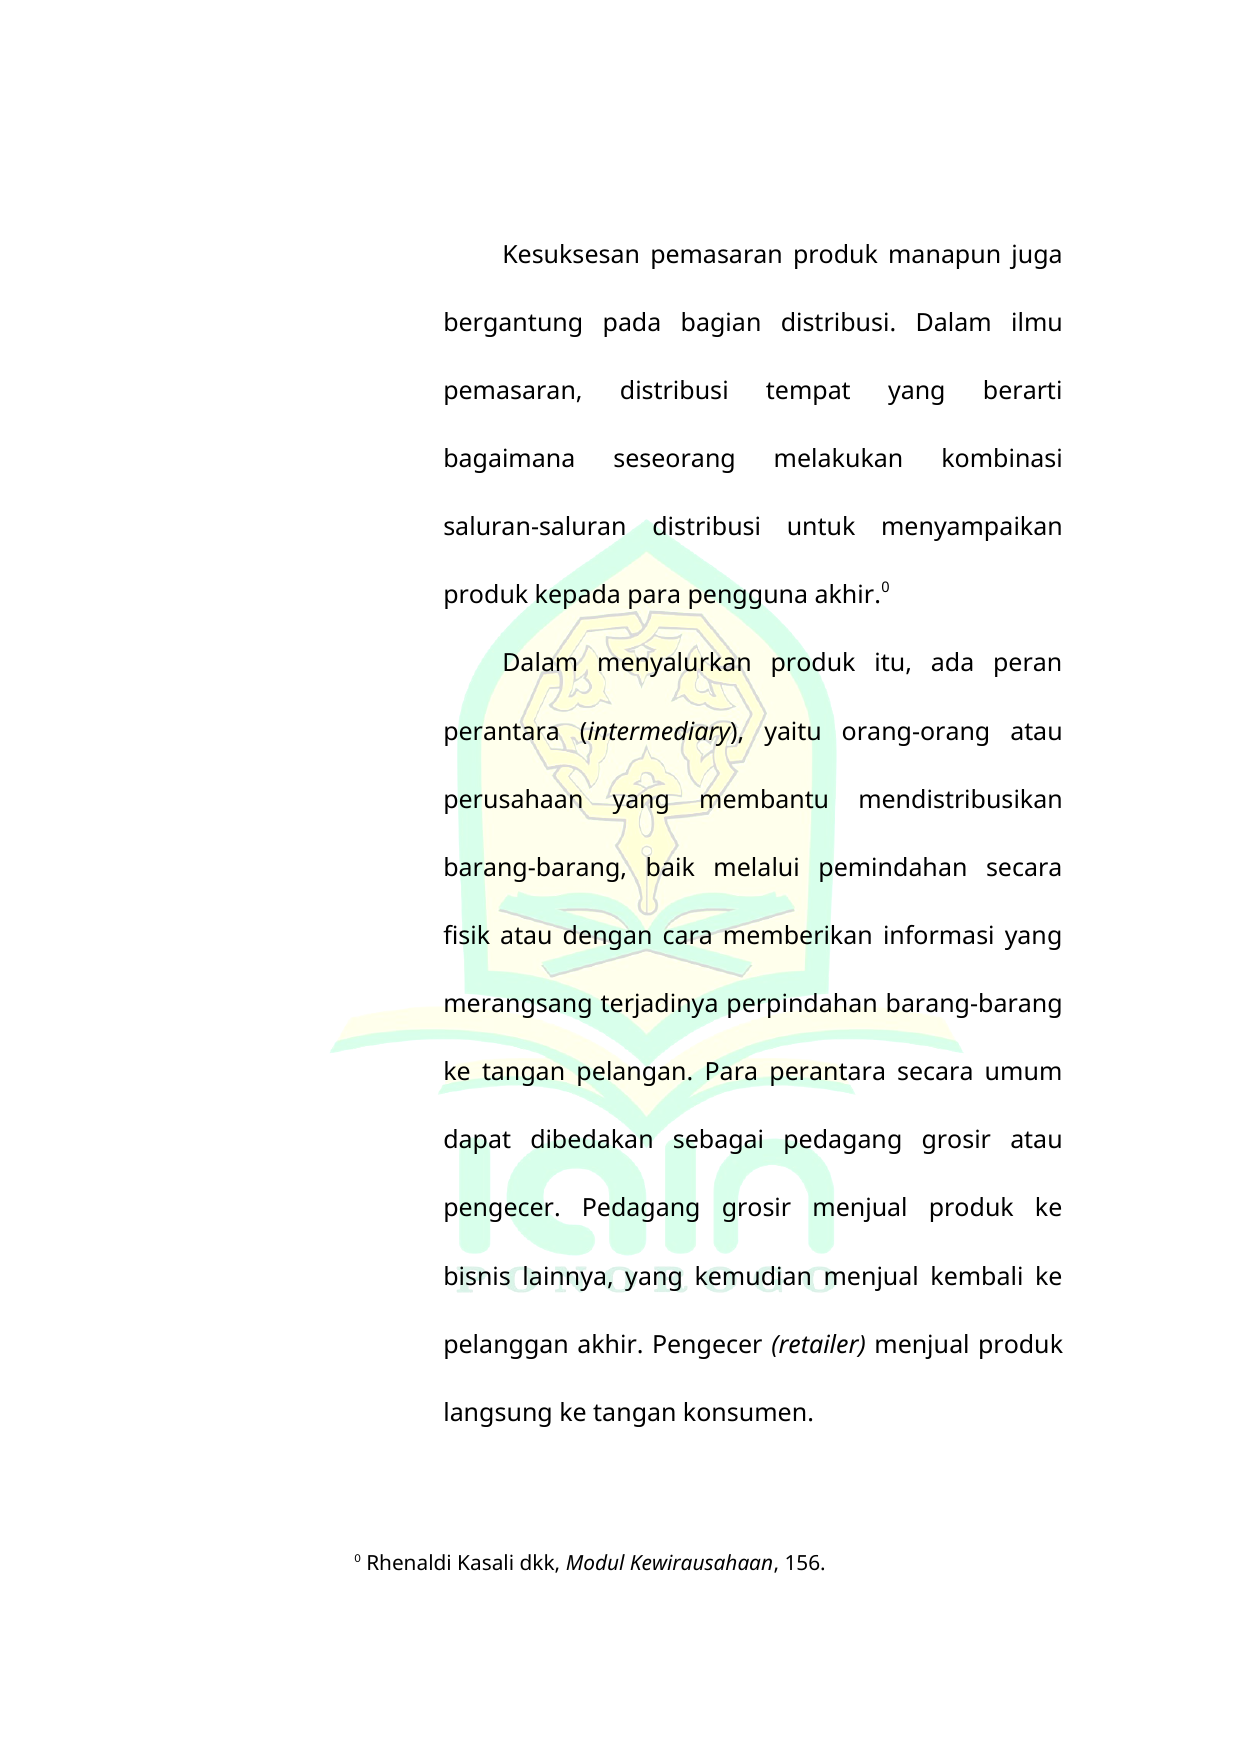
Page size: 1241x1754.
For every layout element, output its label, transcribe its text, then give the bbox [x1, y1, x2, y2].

list Dalam menyalurkan produk itu, ada peran perantara (intermediary), yaitu orang-orang atau perusahaan yang membantu mendistribusikan barang-barang, baik melalui pemindahan secara fisik atau dengan cara memberikan informasi yang merangsang terjadinya perpindahan barang-barang ke tangan pelangan. Para perantara secara umum dapat dibedakan sebagai pedagang grosir atau pengecer. Pedagang grosir menjual produk ke bisnis lainnya, yang kemudian menjual kembali ke pelanggan akhir. Pengecer (retailer) menjual produk langsung ke tangan konsumen. [443, 645, 1063, 1428]
list Kesuksesan pemasaran produk manapun juga bergantung pada bagian distribusi. Dalam ilmu pemasaran, distribusi tempat yang berarti bagaimana seseorang melakukan kombinasi saluran-saluran distribusi untuk menyampaikan produk kepada para pengguna akhir. [443, 236, 1063, 611]
